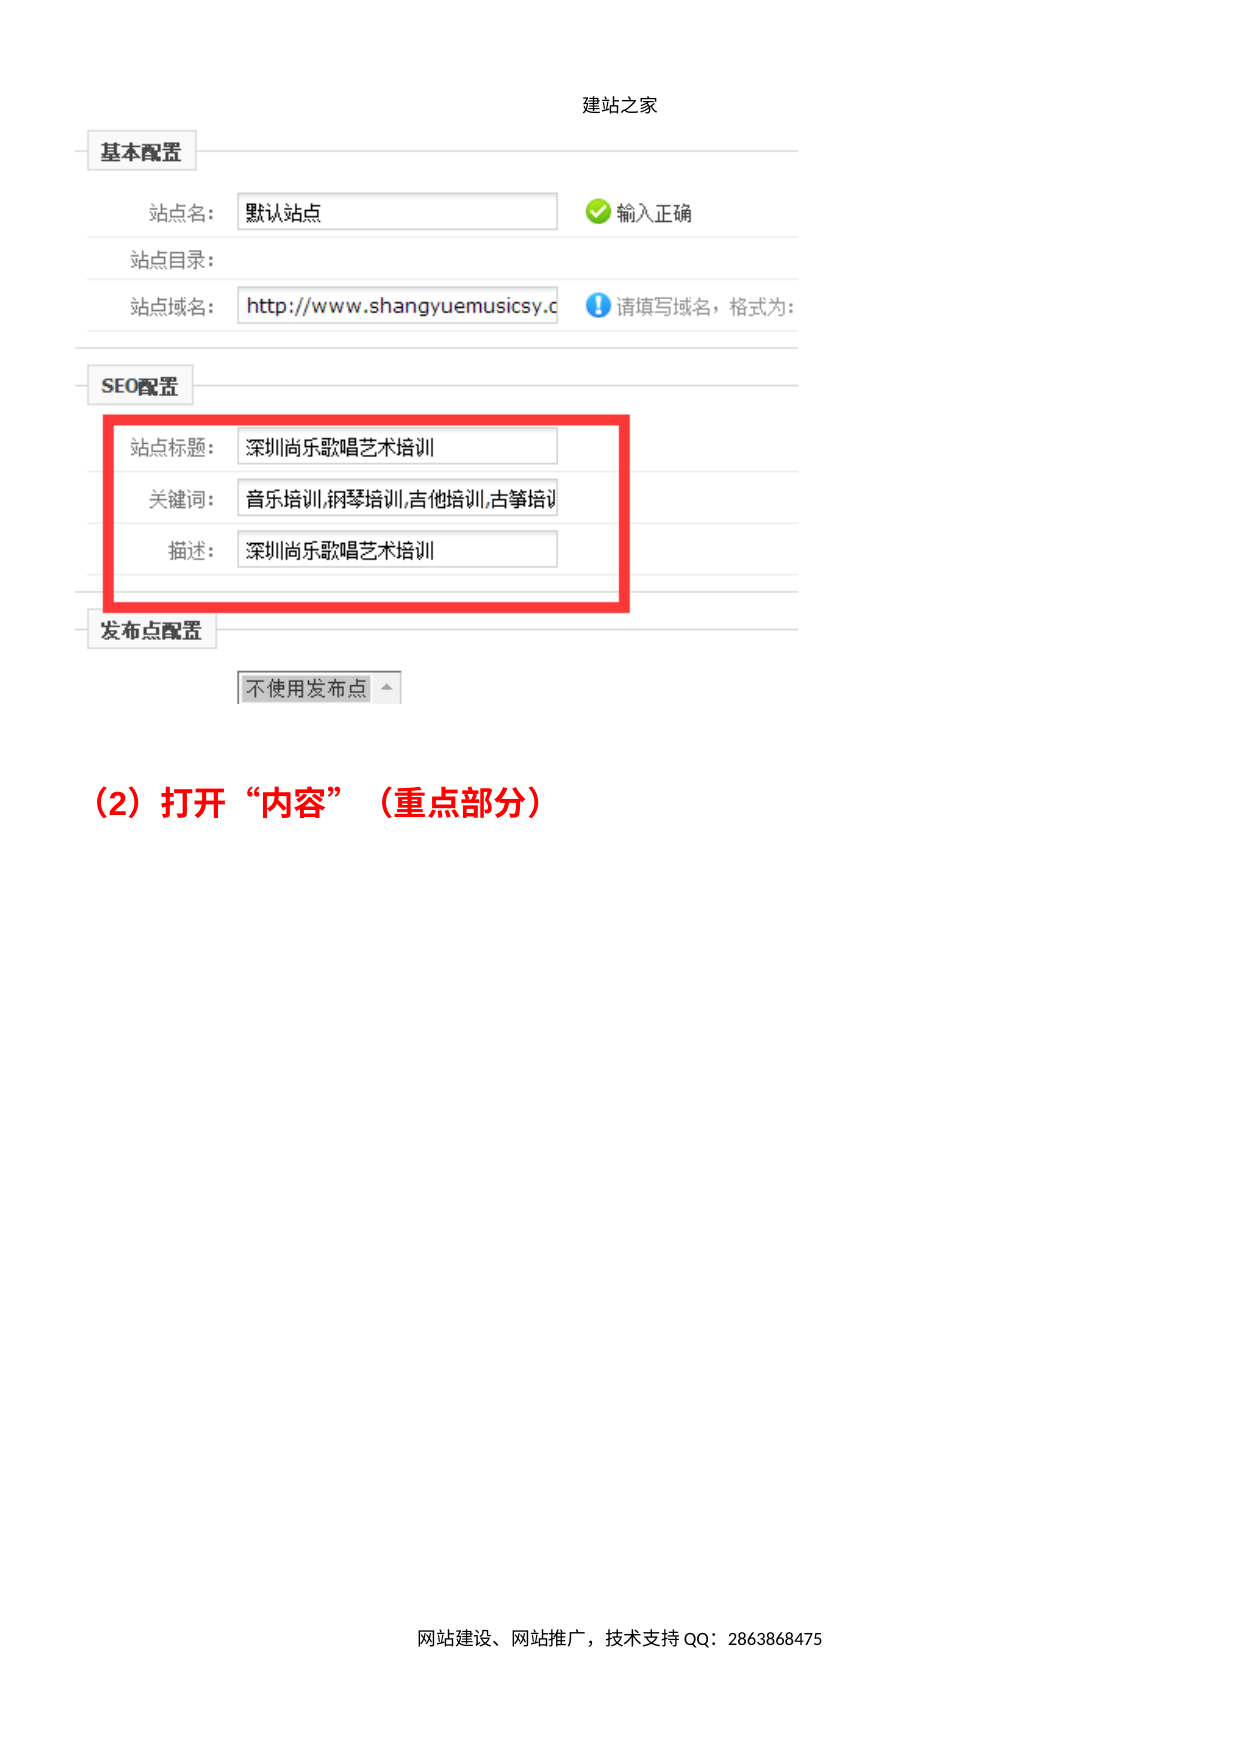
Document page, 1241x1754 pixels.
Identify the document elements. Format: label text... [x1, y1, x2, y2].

picture [75, 124, 799, 704]
subtitle 打开“内容”（重点部分） [75, 769, 1165, 834]
